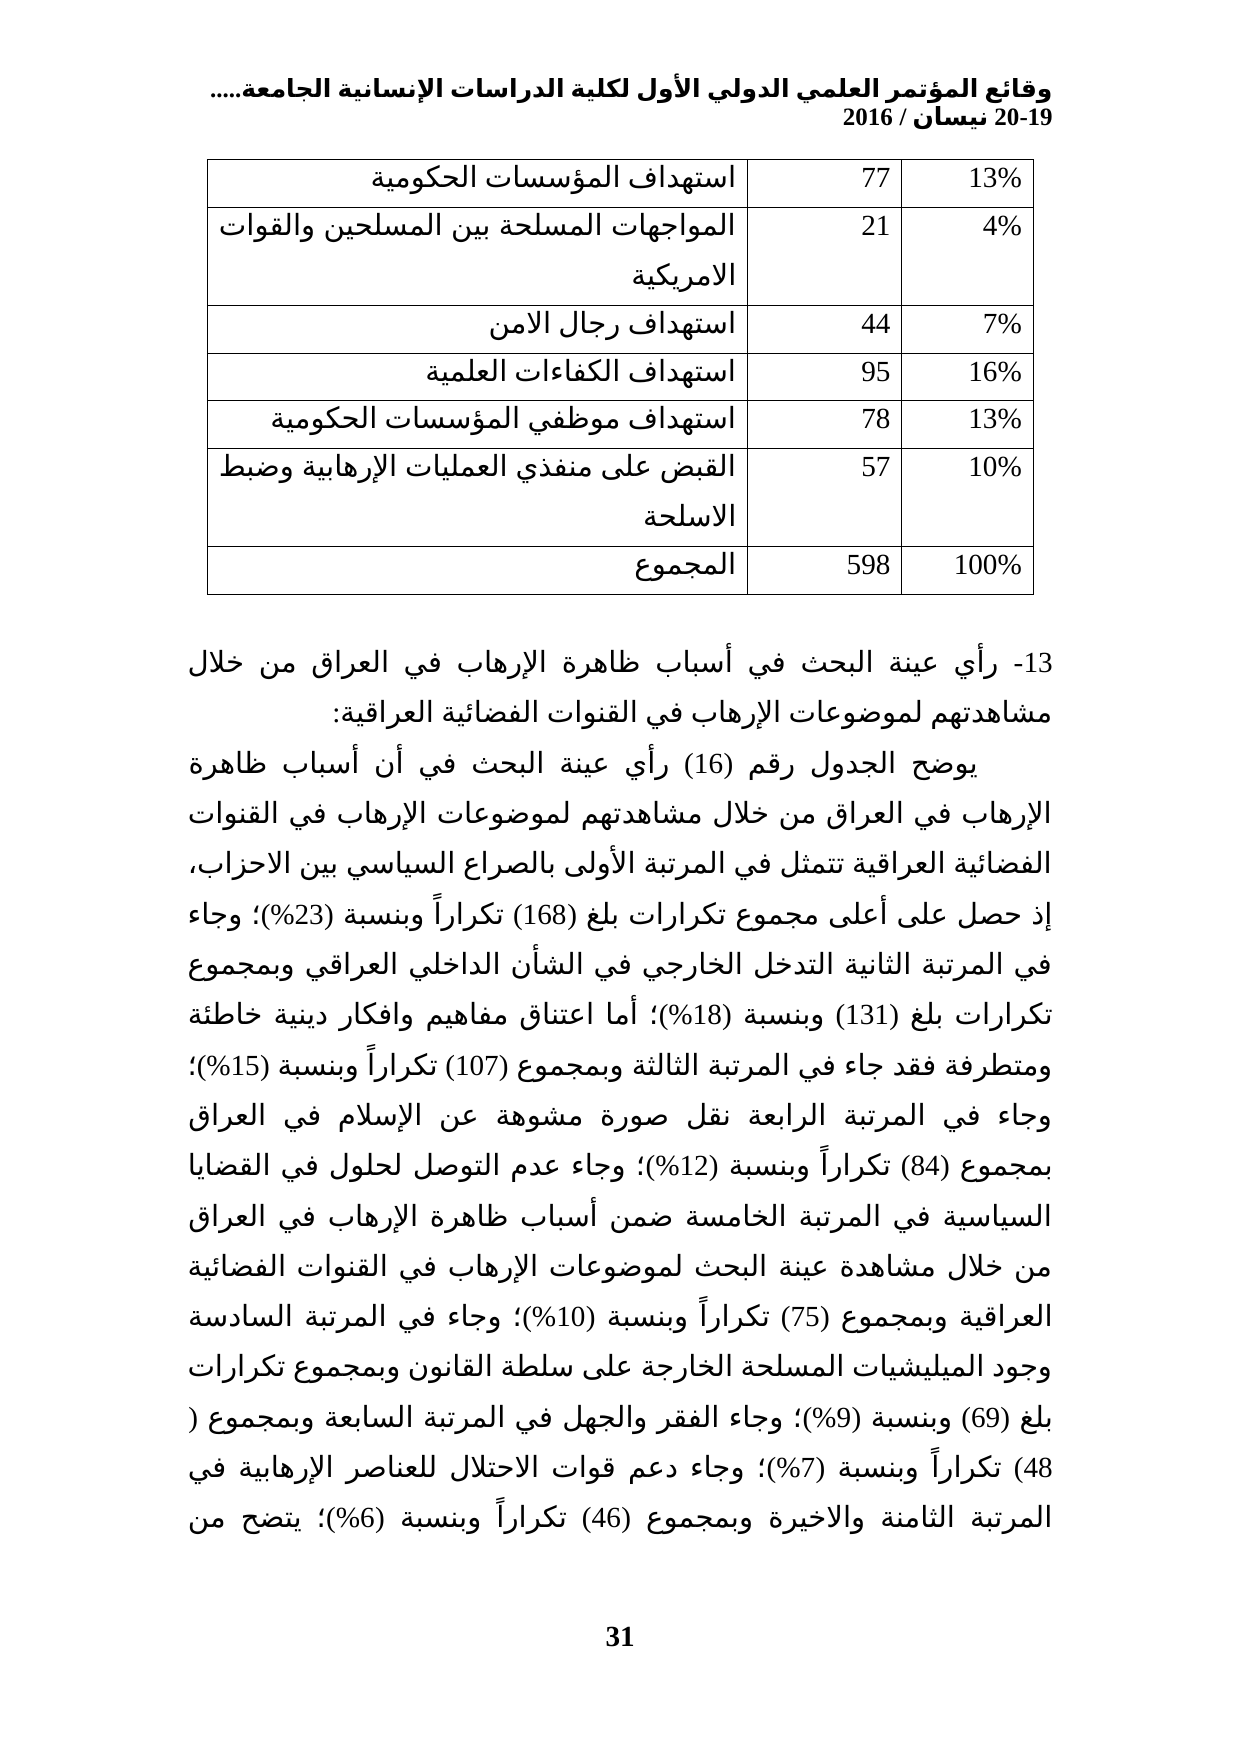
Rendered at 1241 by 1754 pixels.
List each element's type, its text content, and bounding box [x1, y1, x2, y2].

table_cell 57 [748, 449, 901, 546]
table_cell 7% [902, 306, 1033, 353]
table_cell 10% [902, 449, 1033, 546]
table_cell المواجهات المسلحة بين المسلحين والقوات الامريكية [208, 208, 747, 305]
table_cell استهداف رجال الامن [208, 306, 747, 353]
table_cell 13% [902, 160, 1033, 207]
table_cell 13% [902, 401, 1033, 448]
table_cell 4% [902, 208, 1033, 305]
text 13- رأي عينة البحث في أسباب ظاهرة الإرهاب في العراق من خلال مشاهدتهم لموضوعات الإرهاب في القنوات الفضائية العراقية: [187, 645, 1053, 729]
table_cell 598 [748, 547, 901, 594]
table_cell 16% [902, 354, 1033, 400]
table_cell 78 [748, 401, 901, 448]
table_cell 95 [748, 354, 901, 400]
table_cell 100% [902, 547, 1033, 594]
table_cell استهداف موظفي المؤسسات الحكومية [208, 401, 747, 448]
table_cell المجموع [208, 547, 747, 594]
table_cell استهداف المؤسسات الحكومية [208, 160, 747, 207]
table_cell 77 [748, 160, 901, 207]
table_cell القبض على منفذي العمليات الإرهابية وضبط الاسلحة [208, 449, 747, 546]
table_cell استهداف الكفاءات العلمية [208, 354, 747, 400]
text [187, 746, 1053, 1534]
table_cell 21 [748, 208, 901, 305]
table_cell 44 [748, 306, 901, 353]
